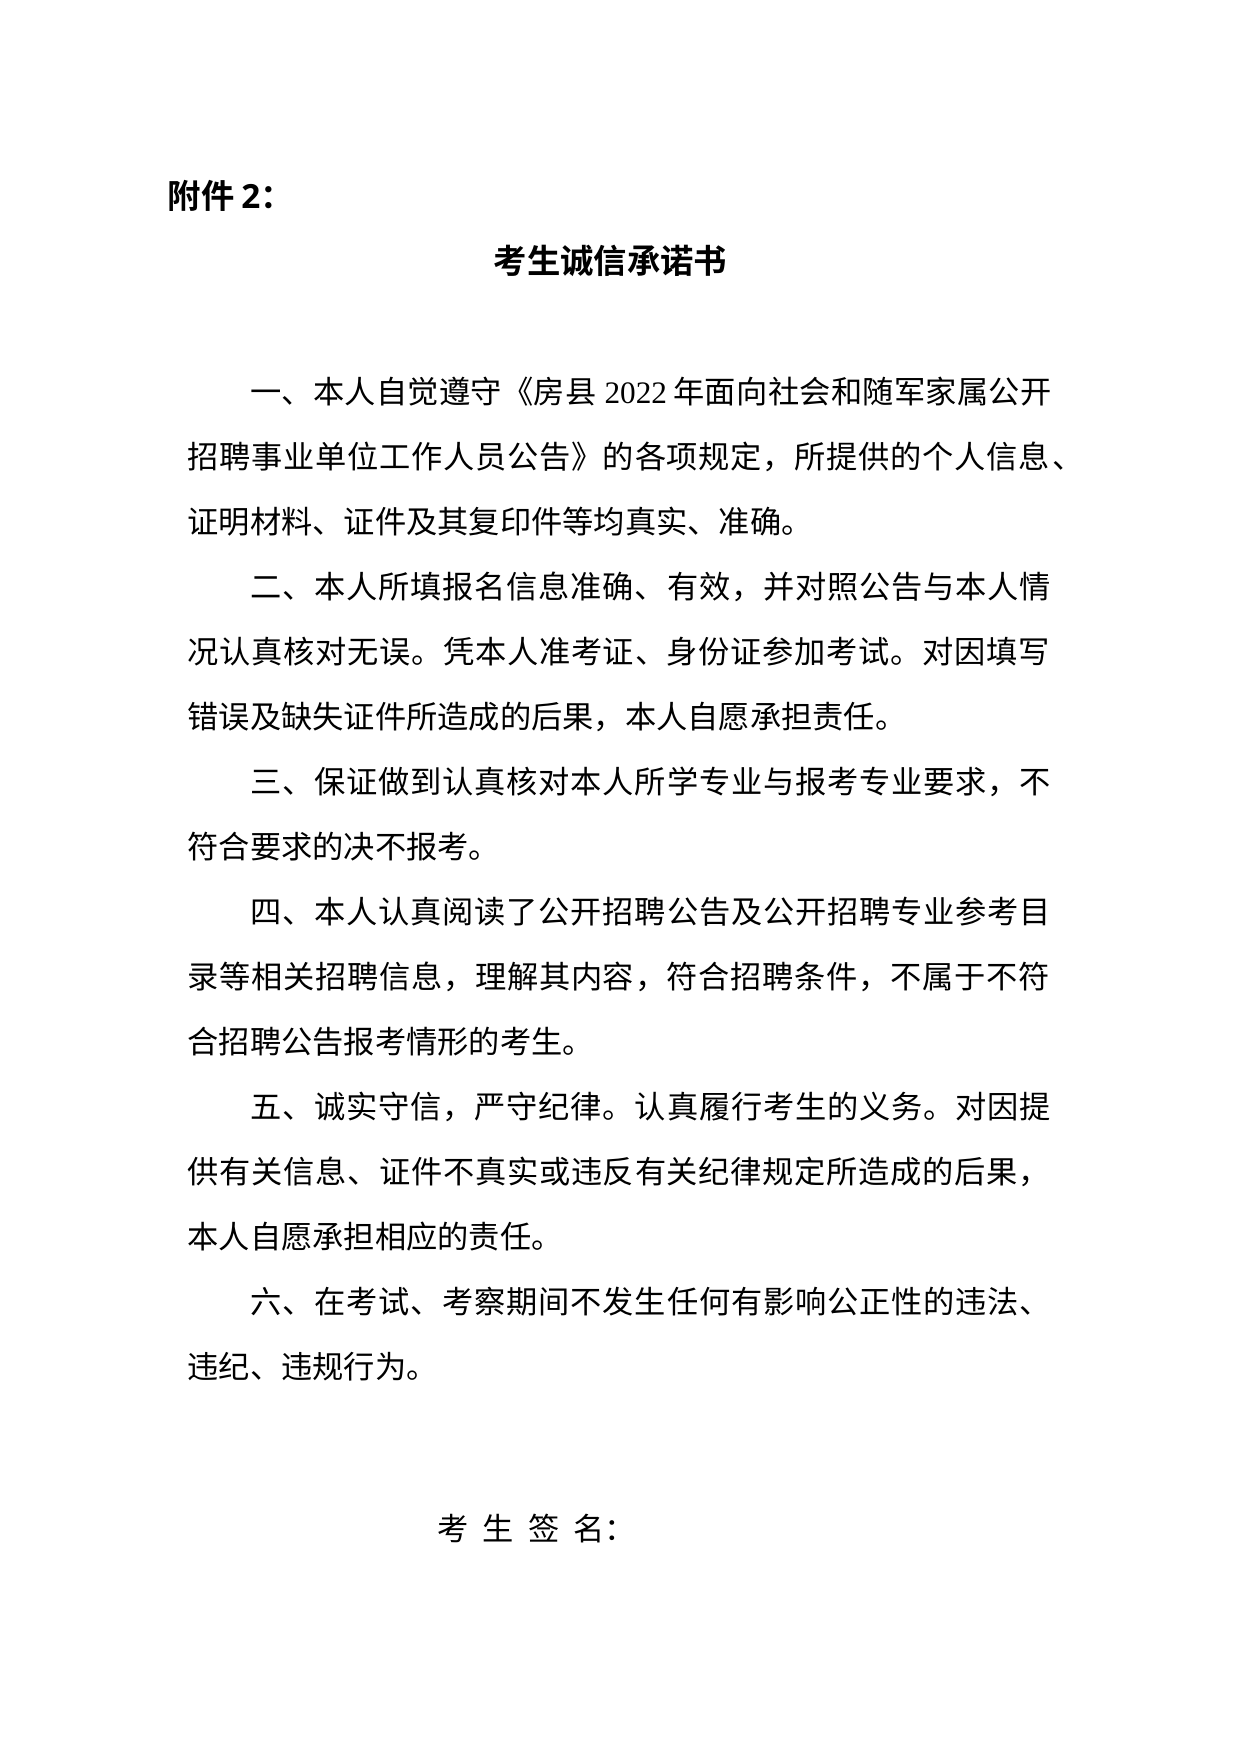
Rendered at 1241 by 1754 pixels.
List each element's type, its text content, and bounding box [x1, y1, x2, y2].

text 一、本人自觉遵守《房县2022年面向社会和随军家属公开招聘事业单位工作人员公告》的各项规定，所提供的个人信息、证明材料、证件及其复印件等均真实、准确。 [187, 357, 1053, 552]
text 四、本人认真阅读了公开招聘公告及公开招聘专业参考目录等相关招聘信息，理解其内容，符合招聘条件，不属于不符合招聘公告报考情形的考生。 [187, 877, 1053, 1072]
text 考生诚信承诺书 [114, 227, 1053, 292]
text 五、诚实守信，严守纪律。认真履行考生的义务。对因提供有关信息、证件不真实或违反有关纪律规定所造成的后果，本人自愿承担相应的责任。 [187, 1072, 1053, 1267]
text 二、本人所填报名信息准确、有效，并对照公告与本人情况认真核对无误。凭本人准考证、身份证参加考试。对因填写错误及缺失证件所造成的后果，本人自愿承担责任。 [187, 552, 1053, 747]
text 附件2： [114, 162, 1053, 227]
text 六、在考试、考察期间不发生任何有影响公正性的违法、违纪、违规行为。 [187, 1267, 1053, 1397]
text 三、保证做到认真核对本人所学专业与报考专业要求，不符合要求的决不报考。 [187, 747, 1053, 877]
text 考 生 签 名： [187, 1494, 1053, 1559]
